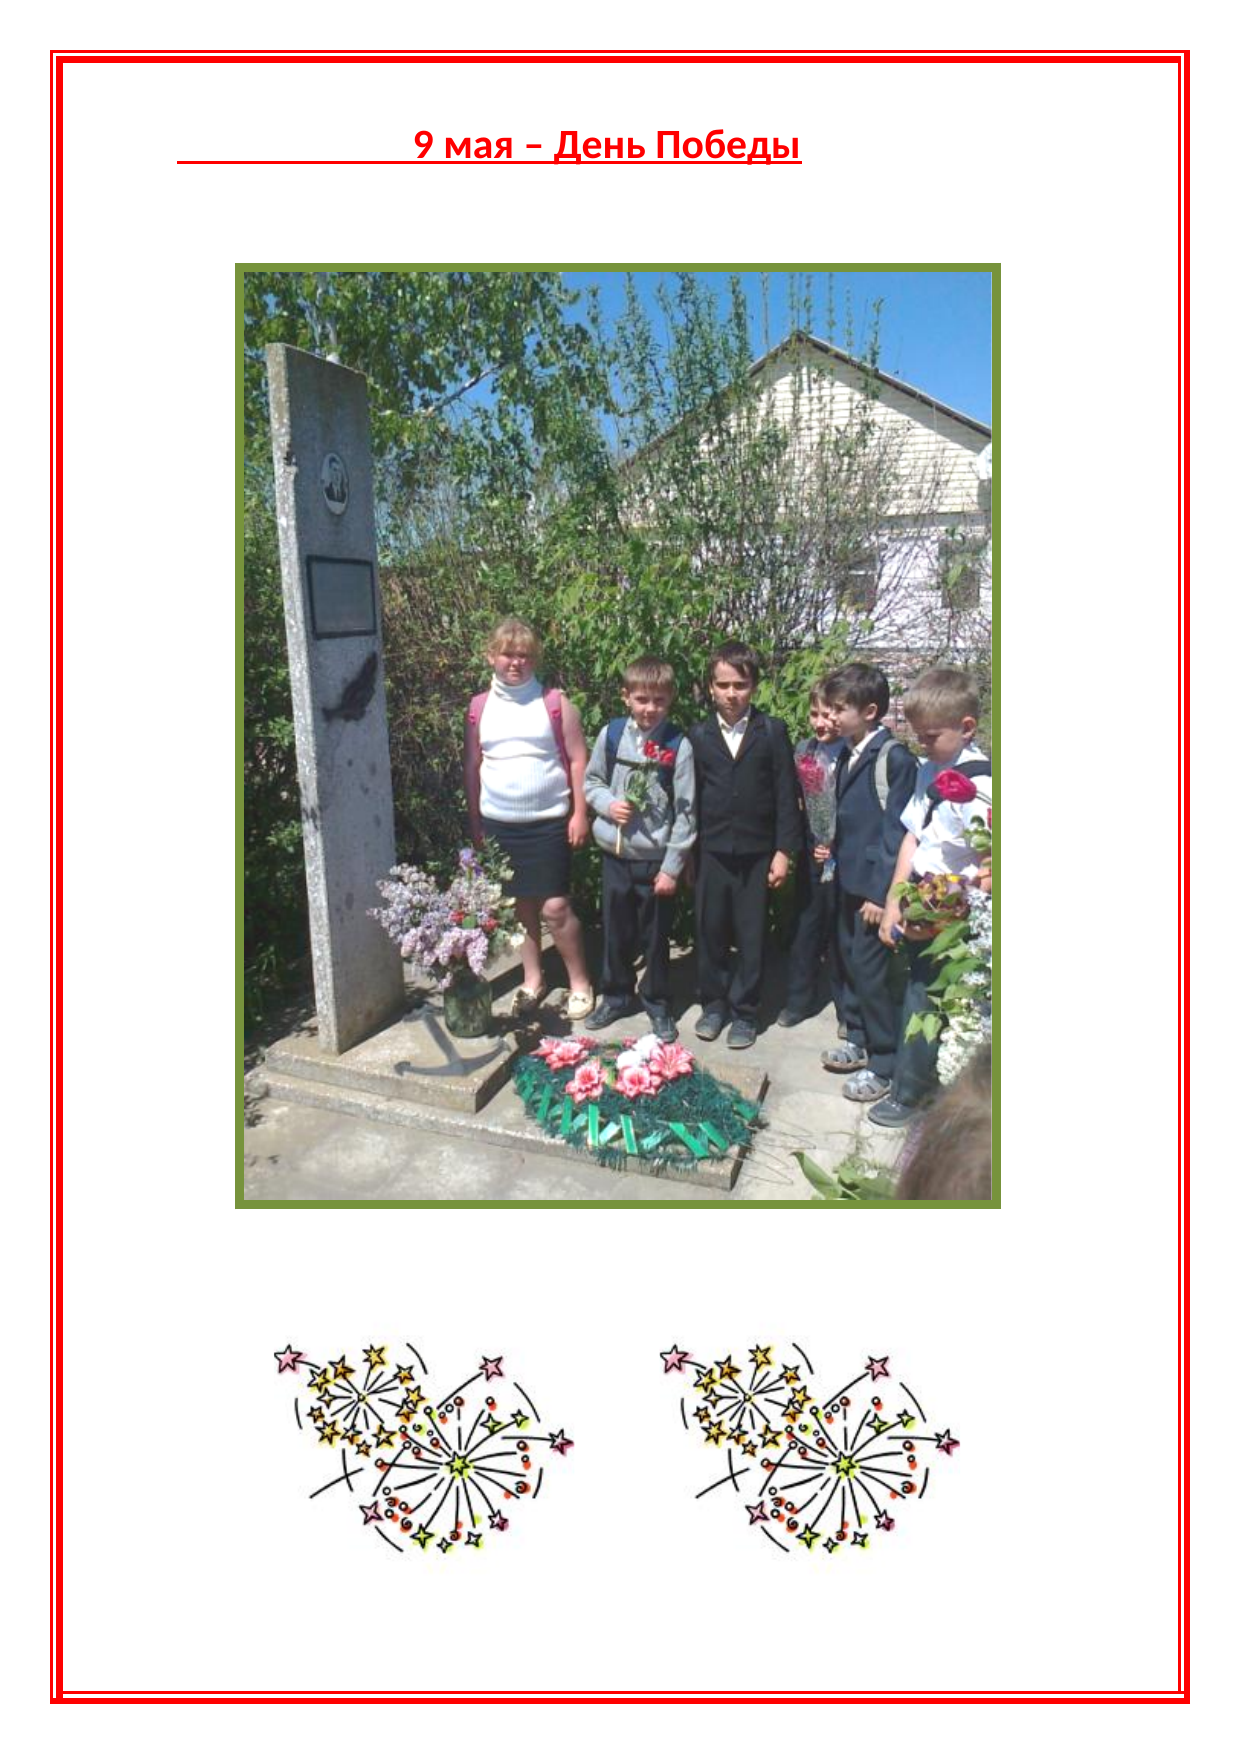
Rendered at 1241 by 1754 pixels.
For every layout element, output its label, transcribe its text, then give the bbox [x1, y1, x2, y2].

picture [659, 1298, 961, 1599]
picture [273, 1298, 575, 1599]
text 9 мая – День Победы [177, 118, 1152, 169]
